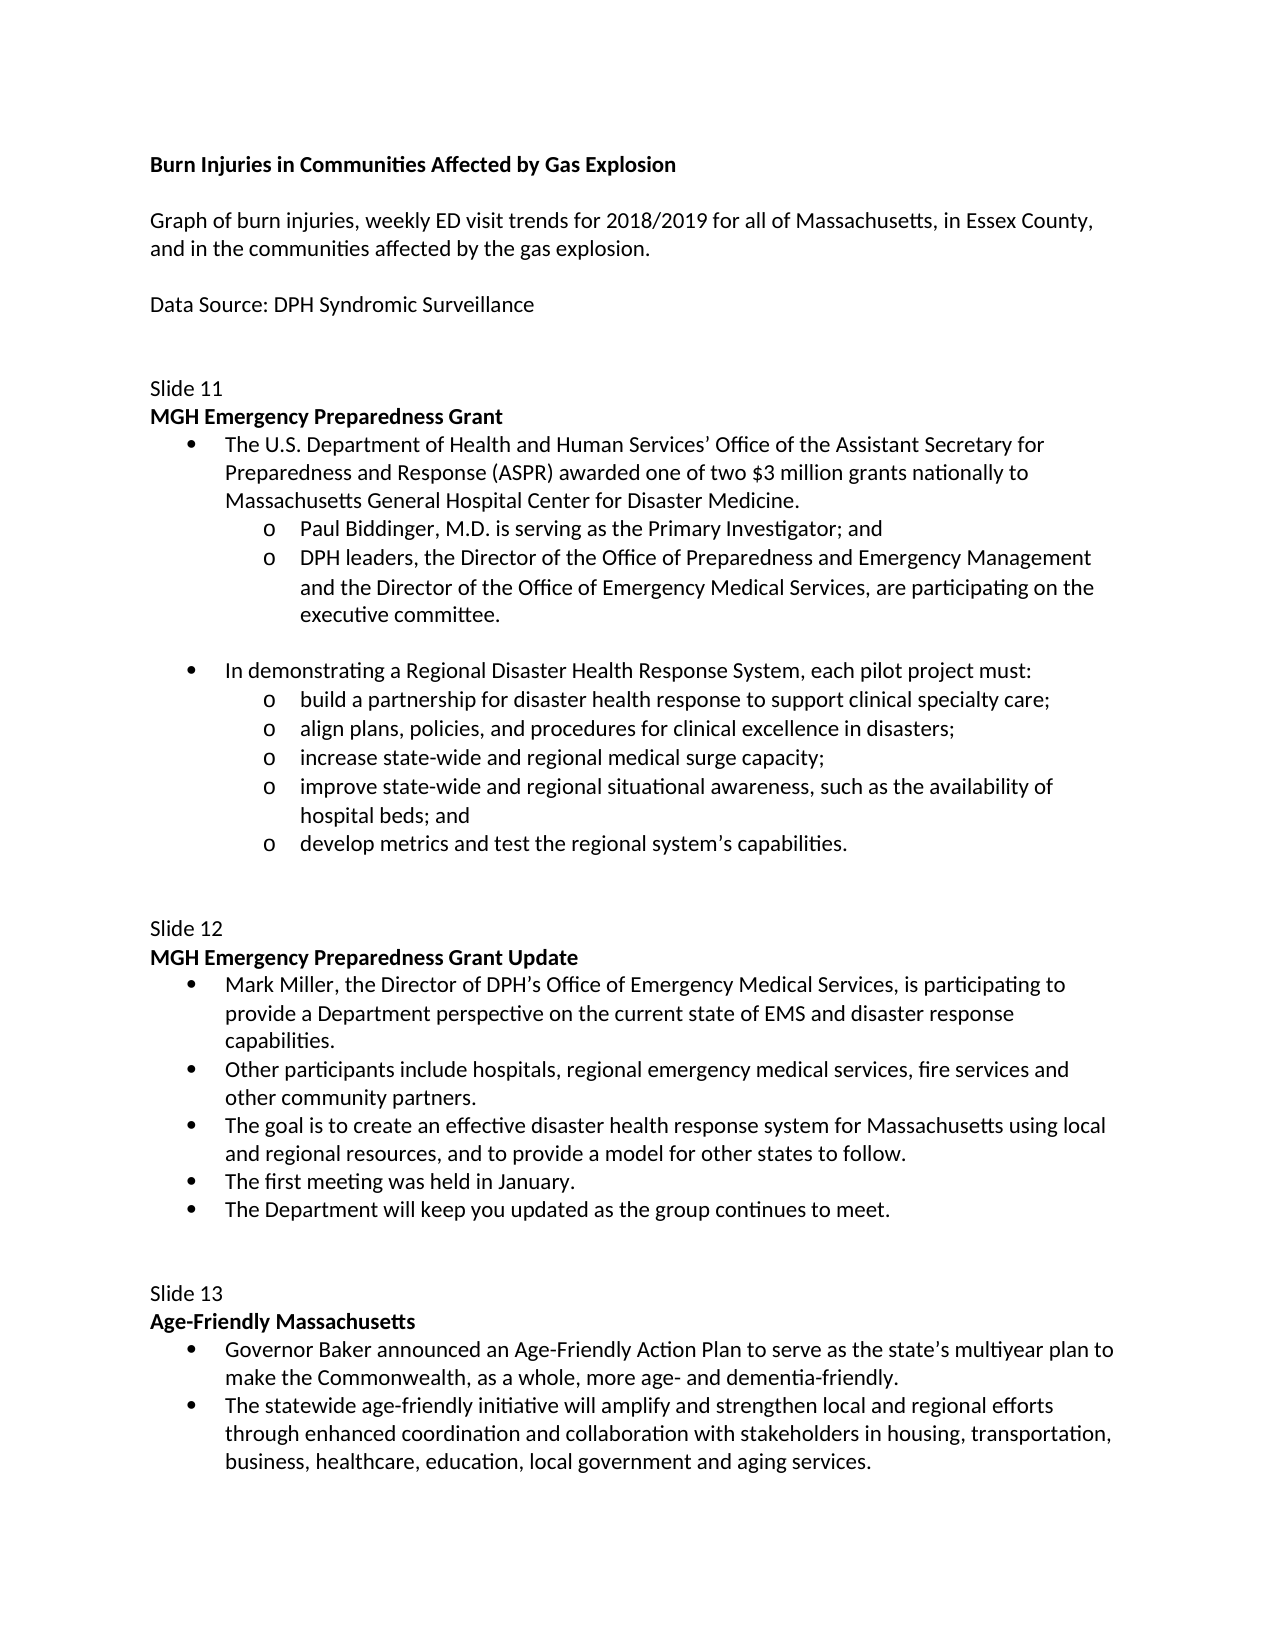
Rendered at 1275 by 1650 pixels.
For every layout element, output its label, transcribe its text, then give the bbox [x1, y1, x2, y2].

text MGH Emergency Preparedness Grant Update [150, 943, 1125, 971]
text Burn Injuries in Communities Affected by Gas Explosion [150, 150, 1125, 178]
list Paul Biddinger, M.D. is serving as the Primary Investigator; and [262, 514, 1125, 543]
list develop metrics and test the regional system’s capabilities. [262, 829, 1125, 858]
text Data Source: DPH Syndromic Surveillance [150, 290, 1125, 318]
text Graph of burn injuries, weekly ED visit trends for 2018/2019 for all of Massachusetts, in Essex County, and in the communities affected by the gas explosion. [150, 206, 1125, 262]
list The U.S. Department of Health and Human Services’ Office of the Assistant Secretary for Preparedness and Response (ASPR) awarded one of two $3 million grants nationally to Massachusetts General Hospital Center for Disaster Medicine. [187, 430, 1125, 514]
list In demonstrating a Regional Disaster Health Response System, each pilot project must: [187, 657, 1125, 685]
list Mark Miller, the Director of DPH’s Office of Emergency Medical Services, is participating to provide a Department perspective on the current state of EMS and disaster response capabilities. [187, 971, 1125, 1055]
list build a partnership for disaster health response to support clinical specialty care; [262, 685, 1125, 714]
text Slide 11 [150, 374, 1125, 402]
list Governor Baker announced an Age-Friendly Action Plan to serve as the state’s multiyear plan to make the Commonwealth, as a whole, more age- and dementia-friendly. [187, 1335, 1125, 1391]
list DPH leaders, the Director of the Office of Preparedness and Emergency Management and the Director of the Office of Emergency Medical Services, are participating on the executive committee. [262, 543, 1125, 629]
text Age-Friendly Massachusetts [150, 1307, 1125, 1335]
text Slide 13 [150, 1279, 1125, 1307]
list The Department will keep you updated as the group continues to meet. [187, 1195, 1125, 1223]
list increase state-wide and regional medical surge capacity; [262, 743, 1125, 772]
list Other participants include hospitals, regional emergency medical services, fire services and other community partners. [187, 1055, 1125, 1111]
list The first meeting was held in January. [187, 1167, 1125, 1195]
list align plans, policies, and procedures for clinical excellence in disasters; [262, 714, 1125, 743]
list The statewide age-friendly initiative will amplify and strengthen local and regional efforts through enhanced coordination and collaboration with stakeholders in housing, transportation, business, healthcare, education, local government and aging services. [187, 1391, 1125, 1475]
list improve state-wide and regional situational awareness, such as the availability of hospital beds; and [262, 772, 1125, 829]
list The goal is to create an effective disaster health response system for Massachusetts using local and regional resources, and to provide a model for other states to follow. [187, 1111, 1125, 1167]
text Slide 12 [150, 914, 1125, 943]
text MGH Emergency Preparedness Grant [150, 402, 1125, 430]
